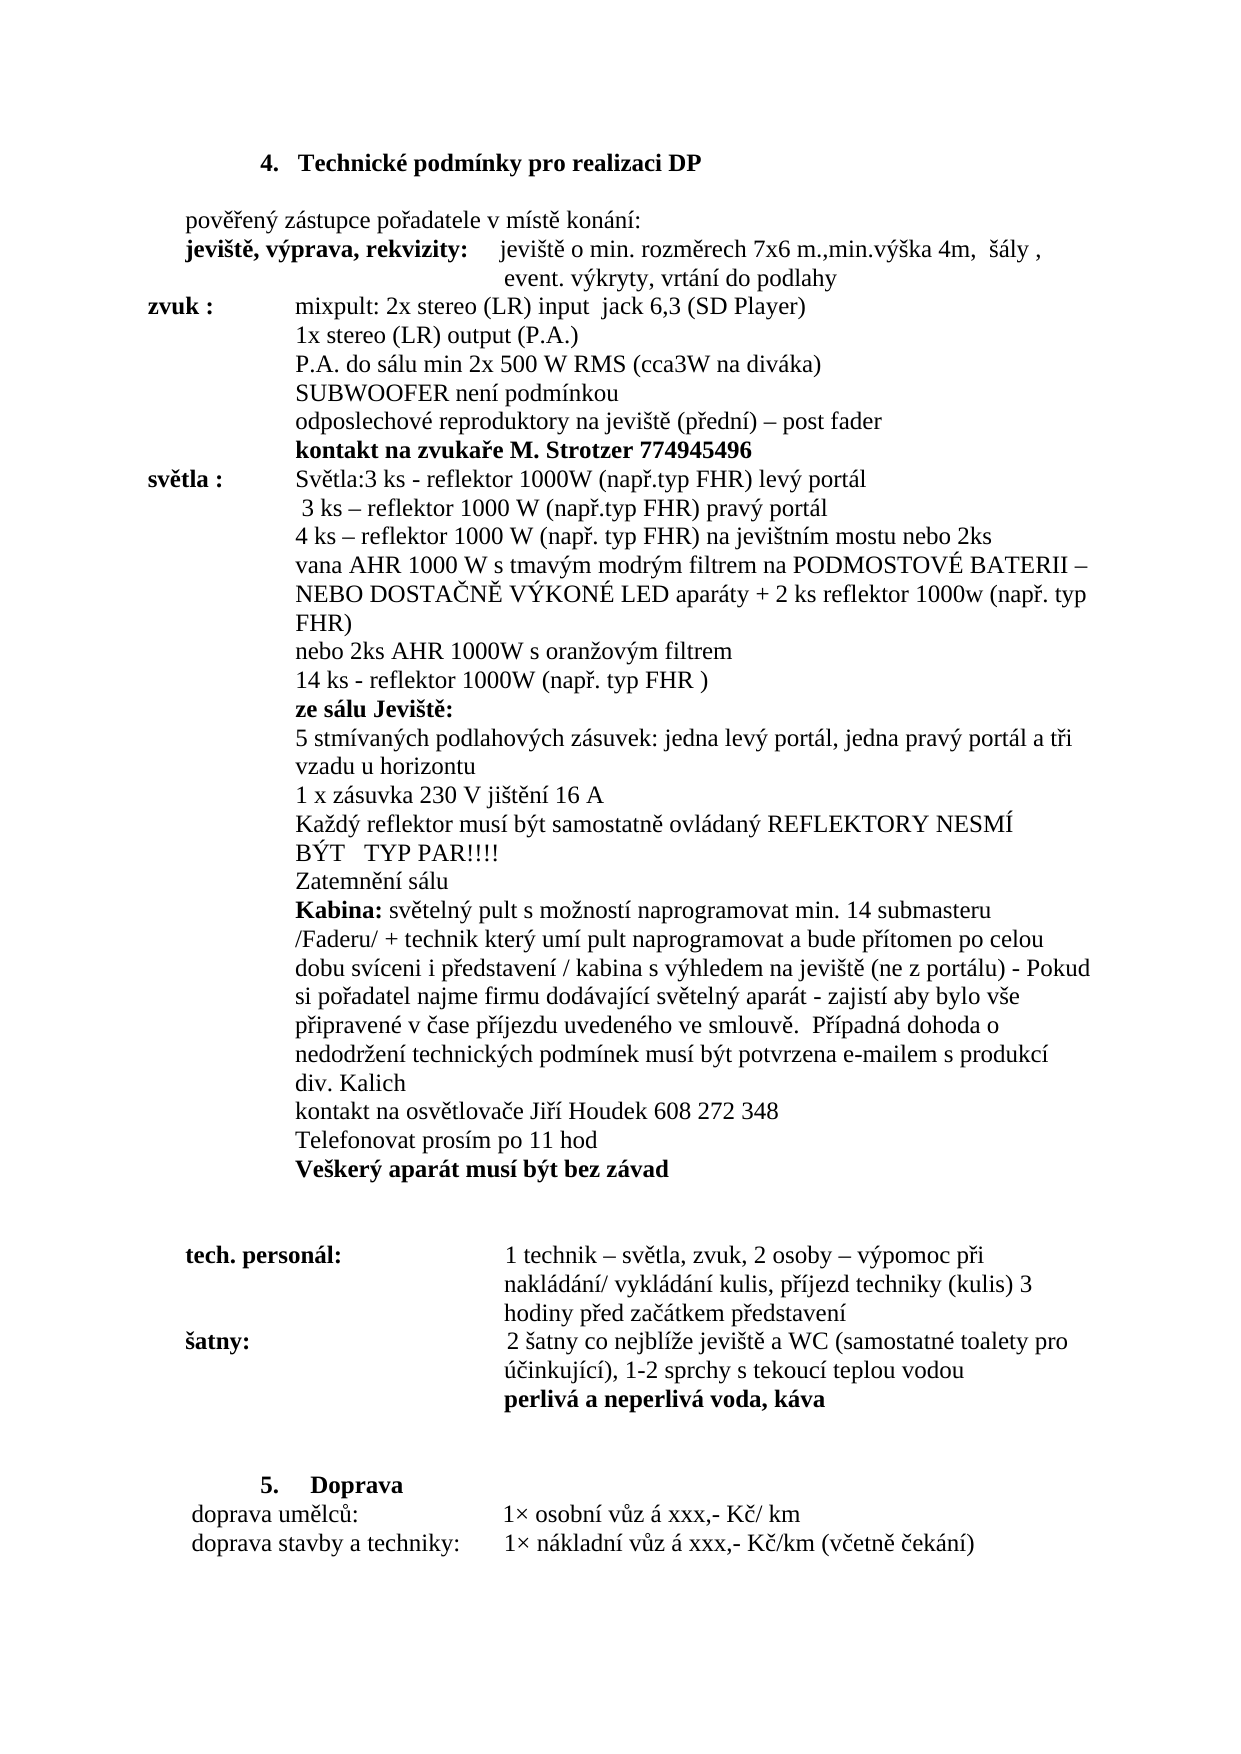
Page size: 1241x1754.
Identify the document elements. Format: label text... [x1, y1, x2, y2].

text Kabina: světelný pult s možností naprogramovat min. 14 submasteru [148, 895, 1093, 924]
text odposlechové reproduktory na jeviště (přední) – post fader [295, 406, 1093, 435]
text SUBWOOFER není podmínkou [221, 378, 1093, 406]
text Každý reflektor musí být samostatně ovládaný REFLEKTORY NESMÍ BÝT TYP PAR!!!! [295, 809, 1093, 866]
text světla : Světla:3 ks - reflektor 1000W (např.typ FHR) levý portál [148, 464, 1093, 493]
text 1x stereo (LR) output (P.A.) [295, 320, 1093, 349]
text vana AHR 1000 W s tmavým modrým filtrem na PODMOSTOVÉ BATERII – NEBO DOSTAČNĚ VÝKONÉ LED aparáty + 2 ks reflektor 1000w (např. typ FHR) [295, 550, 1093, 636]
text ze sálu Jeviště: [221, 694, 1093, 723]
text /Faderu/ + technik který umí pult naprogramovat a bude přítomen po celou dobu svíceni i představení / kabina s výhledem na jeviště (ne z portálu) - Pokud si pořadatel najme firmu dodávající světelný aparát - zajistí aby bylo vše připravené v čase příjezdu uvedeného ve smlouvě. Případná dohoda o nedodržení technických podmínek musí být potvrzena e-mailem s produkcí div. Kalich [295, 924, 1093, 1096]
text doprava umělců: 1× osobní vůz á xxx,- Kč/ km [185, 1499, 1093, 1528]
text kontakt na zvukaře M. Strotzer 774945496 [295, 435, 1093, 464]
list Doprava [260, 1470, 1093, 1499]
text 14 ks - reflektor 1000W (např. typ FHR ) [148, 665, 1093, 694]
text 5 stmívaných podlahových zásuvek: jedna levý portál, jedna pravý portál a tři vzadu u horizontu [295, 723, 1093, 780]
text jeviště, výprava, rekvizity: jeviště o min. rozměrech 7x6 m.,min.výška 4m, šály , event. výkryty, vrtání do podlahy [185, 234, 1093, 291]
text kontakt na osvětlovače Jiří Houdek 608 272 348 [221, 1096, 1093, 1125]
text P.A. do sálu min 2x 500 W RMS (cca3W na diváka) [295, 349, 1093, 378]
text tech. personál: 1 technik – světla, zvuk, 2 osoby – výpomoc při nakládání/ vykládání kulis, příjezd techniky (kulis) 3 hodiny před začátkem představení [185, 1240, 1093, 1326]
text 3 ks – reflektor 1000 W (např.typ FHR) pravý portál [221, 493, 1093, 521]
list Technické podmínky pro realizaci DP [260, 148, 1093, 176]
text nebo 2ks AHR 1000W s oranžovým filtrem [221, 636, 1093, 665]
text pověřený zástupce pořadatele v místě konání: [148, 205, 1093, 234]
text 4 ks – reflektor 1000 W (např. typ FHR) na jevištním mostu nebo 2ks [221, 521, 1093, 550]
text 1 x zásuvka 230 V jištění 16 A [148, 780, 1093, 809]
text perlivá a neperlivá voda, káva [185, 1384, 1093, 1413]
text Telefonovat prosím po 11 hod Veškerý aparát musí být bez závad [295, 1125, 1093, 1183]
text šatny: 2 šatny co nejblíže jeviště a WC (samostatné toalety pro účinkující), 1-2 sprchy s tekoucí teplou vodou [185, 1326, 1093, 1384]
text doprava stavby a techniky: 1× nákladní vůz á xxx,- Kč/km (včetně čekání) [185, 1528, 1093, 1556]
text Zatemnění sálu [148, 866, 1093, 895]
text zvuk : mixpult: 2x stereo (LR) input jack 6,3 (SD Player) [148, 291, 1093, 320]
